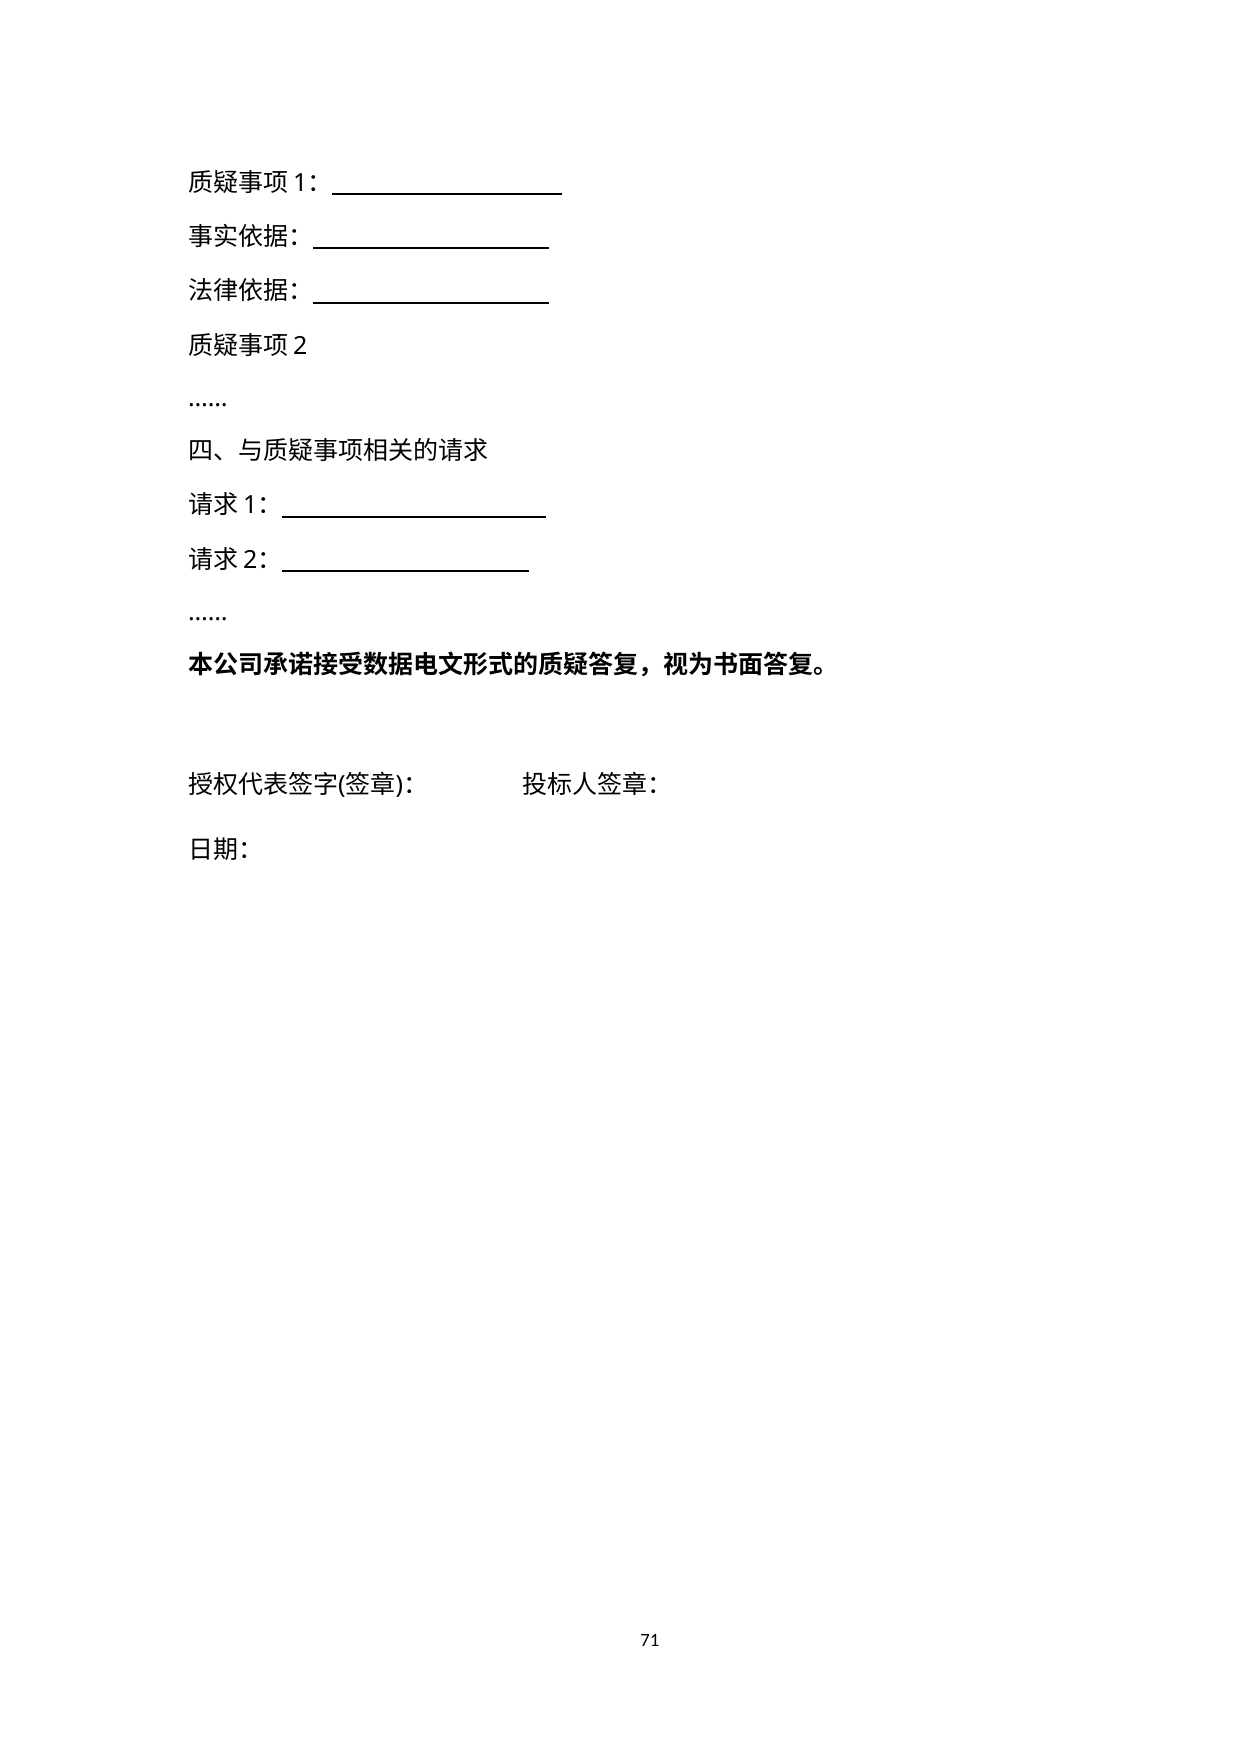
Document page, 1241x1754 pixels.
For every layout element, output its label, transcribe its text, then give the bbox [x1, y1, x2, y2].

text 请求2： [188, 539, 1111, 576]
text …… [188, 379, 1111, 413]
text …… [188, 594, 1111, 628]
text 授权代表签字(签章)： 投标人签章： [188, 750, 1111, 815]
text 事实依据： [188, 216, 1111, 253]
text 质疑事项2 [188, 325, 1111, 361]
text 请求1： [188, 485, 1111, 521]
text 本公司承诺接受数据电文形式的质疑答复，视为书面答复。 [188, 645, 1111, 681]
text 日期： [188, 815, 1111, 880]
text 四、与质疑事项相关的请求 [188, 431, 1111, 467]
text 质疑事项1： [188, 162, 1111, 198]
text 法律依据： [188, 271, 1111, 307]
